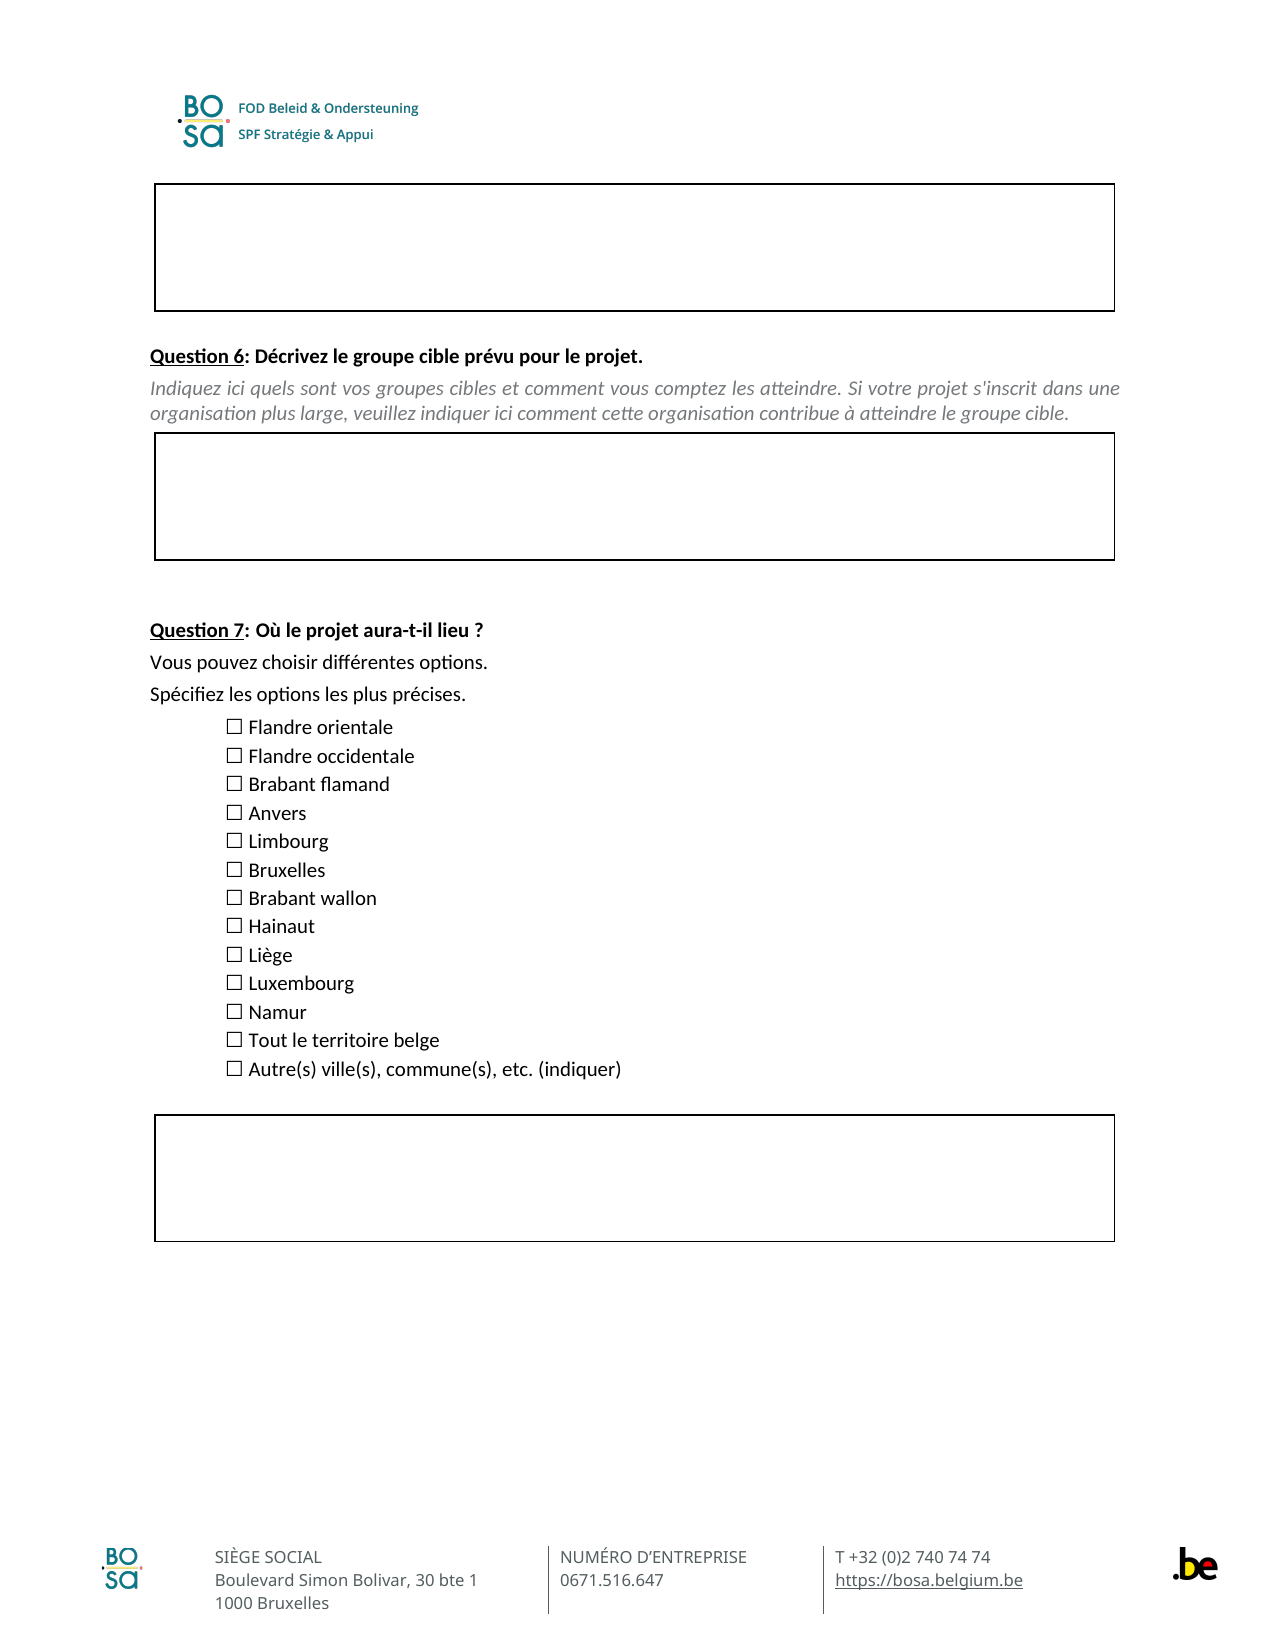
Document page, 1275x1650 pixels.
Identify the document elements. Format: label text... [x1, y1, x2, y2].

picture [101, 1548, 143, 1589]
list ☐ Liège [225, 940, 1125, 968]
text Vous pouvez choisir différentes options. [150, 649, 1125, 674]
text Question 7: Où le projet aura-t-il lieu ? [150, 617, 1125, 643]
picture [156, 73, 440, 169]
list ☐ Brabant flamand [225, 769, 1125, 798]
list ☐ Luxembourg [225, 968, 1125, 997]
list ☐ Namur [225, 997, 1125, 1025]
list ☐ Limbourg [225, 826, 1125, 855]
list ☐ Autre(s) ville(s), commune(s), etc. (indiquer) [225, 1054, 1125, 1082]
table_header [156, 185, 1114, 310]
picture [1173, 1547, 1218, 1580]
list ☐ Brabant wallon [225, 883, 1125, 912]
text Question 6: Décrivez le groupe cible prévu pour le projet. [150, 343, 1125, 369]
list ☐ Flandre occidentale [225, 741, 1125, 769]
table_header [156, 1116, 1114, 1241]
list ☐ Tout le territoire belge [225, 1025, 1125, 1054]
list ☐ Bruxelles [225, 855, 1125, 883]
list ☐ Anvers [225, 798, 1125, 826]
list ☐ Flandre orientale [225, 712, 1125, 741]
text Indiquez ici quels sont vos groupes cibles et comment vous comptez les atteindre. Si votre projet s'inscrit dans une organisation plus large, veuillez indiquer ici comment cette organisation contribue à atteindre le groupe cible. [150, 375, 1125, 426]
text Spécifiez les options les plus précises. [150, 681, 1125, 706]
table_header [156, 434, 1114, 559]
list ☐ Hainaut [225, 912, 1125, 940]
